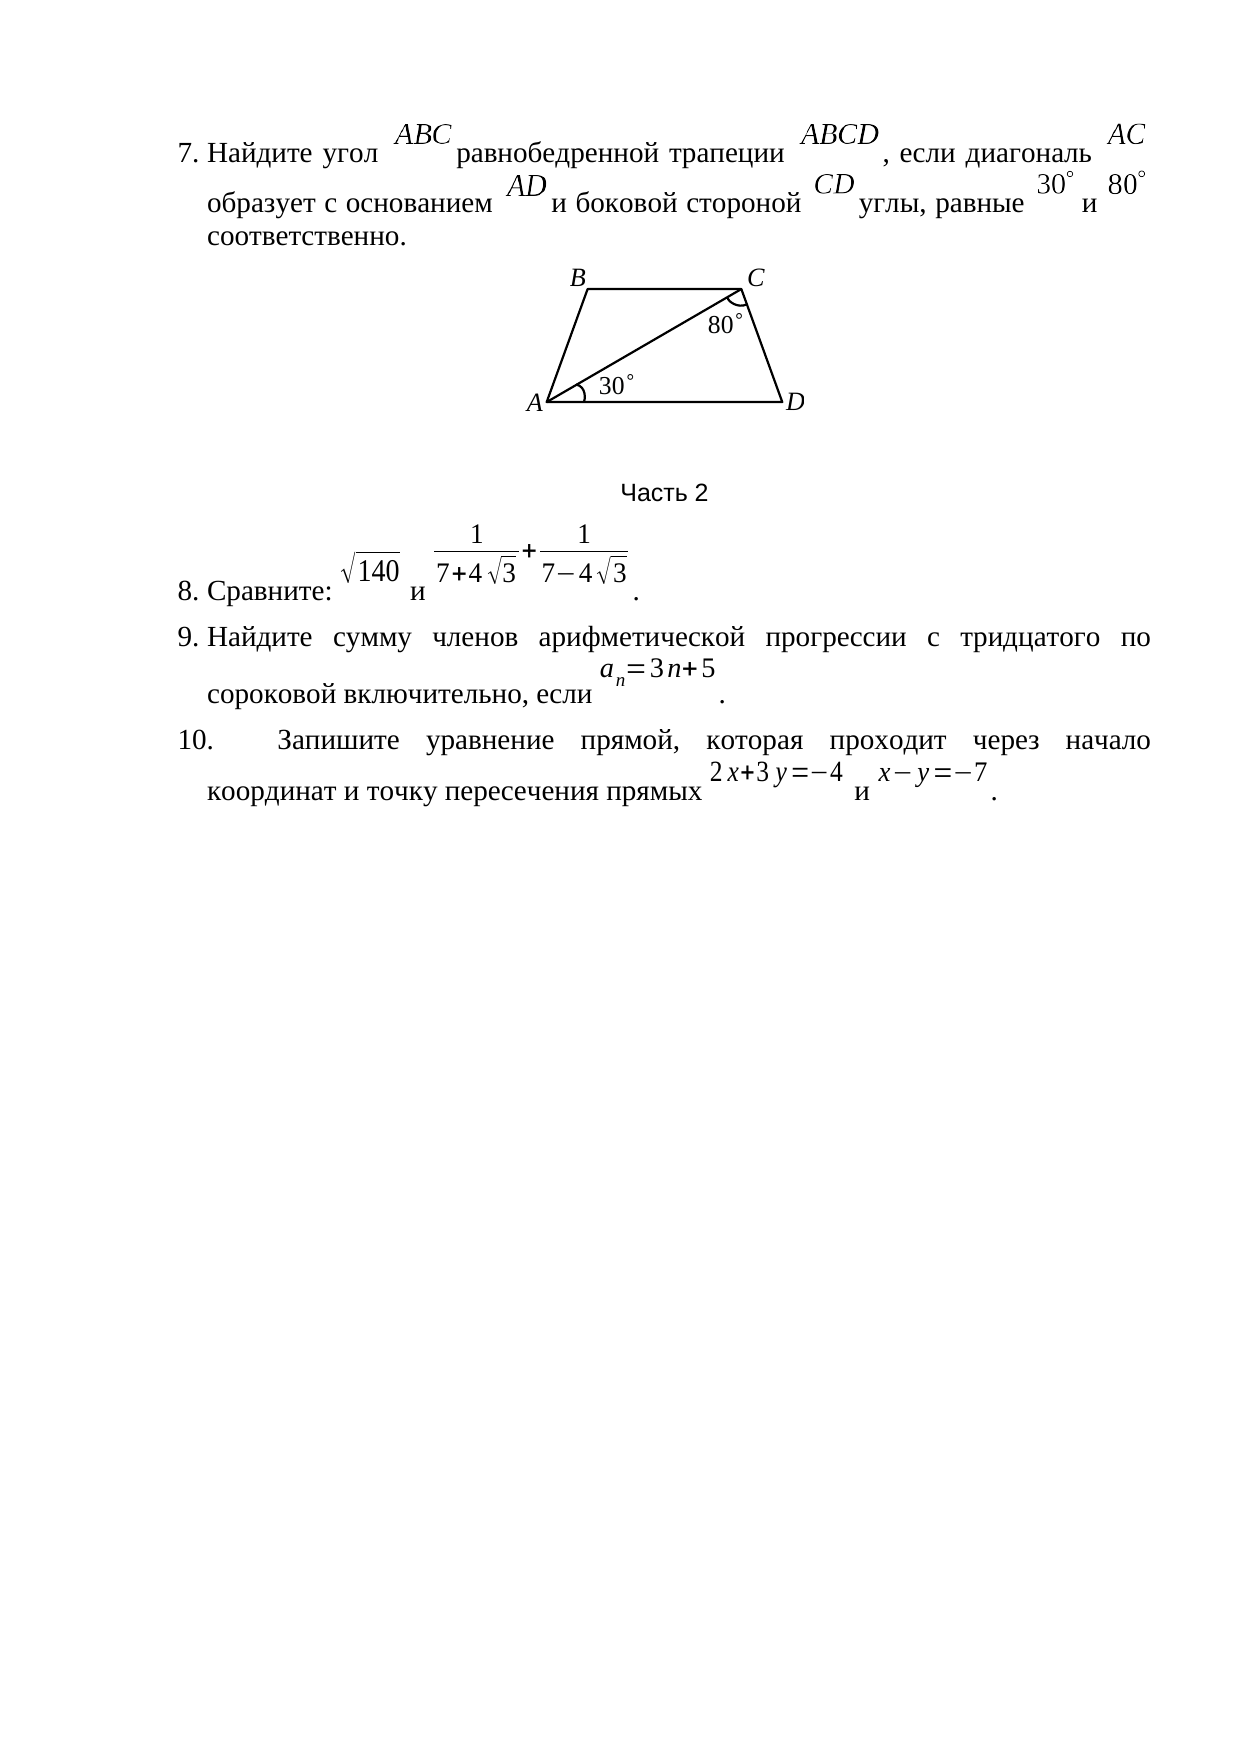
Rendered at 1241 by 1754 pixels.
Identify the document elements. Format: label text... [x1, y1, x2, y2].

list Найдите сумму членов арифметической прогрессии с тридцатого по сороковой включительно, если . [177, 619, 1152, 709]
list Сравните: и . [177, 519, 1152, 607]
list Найдите угол равнобедренной трапеции , если диагональ образует с основанием и боковой стороной углы, равные и соответственно. [177, 118, 1152, 252]
text Часть 2 [177, 478, 1152, 506]
list Запишите уравнение прямой, которая проходит через начало координат и точку пересечения прямых и . [177, 722, 1152, 807]
